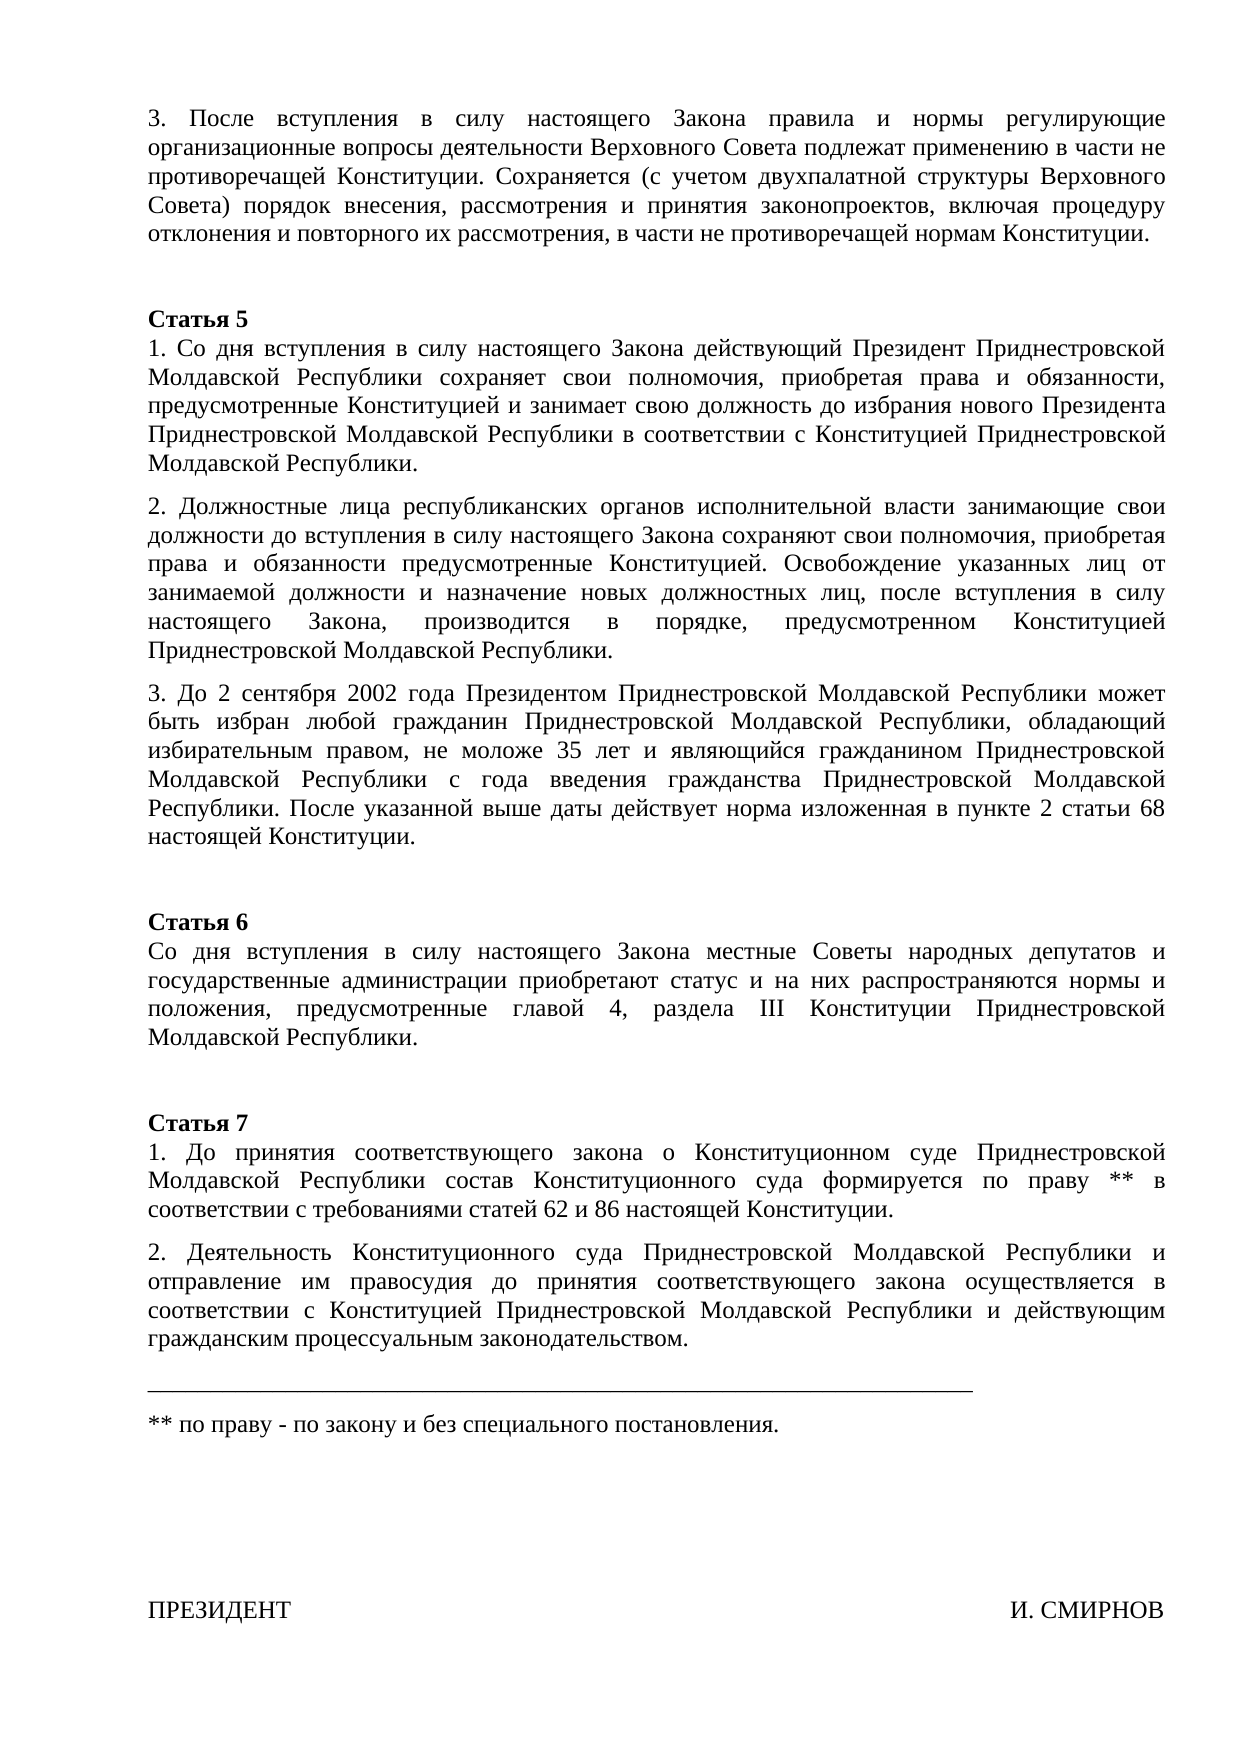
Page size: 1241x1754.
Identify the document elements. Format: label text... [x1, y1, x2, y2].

text 3. До 2 сентября 2002 года Президентом Приднестровской Молдавской Республики может быть избран любой гражданин Приднестровской Молдавской Республики, обладающий избирательным правом, не моложе 35 лет и являющийся гражданином Приднестровской Молдавской Республики с года введения гражданства Приднестровской Молдавской Республики. После указанной выше даты действует норма изложенная в пункте 2 статьи 68 настоящей Конституции. [148, 678, 1167, 850]
text Со дня вступления в силу настоящего Закона местные Советы народных депутатов и государственные администрации приобретают статус и на них распространяются нормы и положения, предусмотренные главой 4, раздела III Конституции Приднестровской Молдавской Республики. [148, 936, 1167, 1051]
text ** по праву - по закону и без специального постановления. [148, 1409, 1167, 1438]
text Статья 7 [148, 1108, 1167, 1137]
text 2. Должностные лица республиканских органов исполнительной власти занимающие свои должности до вступления в силу настоящего Закона сохраняют свои полномочия, приобретая права и обязанности предусмотренные Конституцией. Освобождение указанных лиц от занимаемой должности и назначение новых должностных лиц, после вступления в силу настоящего Закона, производится в порядке, предусмотренном Конституцией Приднестровской Молдавской Республики. [148, 491, 1167, 663]
text Статья 5 [148, 304, 1167, 333]
text 1. Со дня вступления в силу настоящего Закона действующий Президент Приднестровской Молдавской Республики сохраняет свои полномочия, приобретая права и обязанности, предусмотренные Конституцией и занимает свою должность до избрания нового Президента Приднестровской Молдавской Республики в соответствии с Конституцией Приднестровской Молдавской Республики. [148, 333, 1167, 477]
text __________________________________________________________________ [148, 1366, 1167, 1395]
text 2. Деятельность Конституционного суда Приднестровской Молдавской Республики и отправление им правосудия до принятия соответствующего закона осуществляется в соответствии с Конституцией Приднестровской Молдавской Республики и действующим гражданским процессуальным законодательством. [148, 1237, 1167, 1352]
text Статья 6 [148, 907, 1167, 936]
text ПРЕЗИДЕНТ И. СМИРНОВ [148, 1538, 1167, 1624]
text 3. После вступления в силу настоящего Закона правила и нормы регулирующие организационные вопросы деятельности Верховного Совета подлежат применению в части не противоречащей Конституции. Сохраняется (с учетом двухпалатной структуры Верховного Совета) порядок внесения, рассмотрения и принятия законопроектов, включая процедуру отклонения и повторного их рассмотрения, в части не противоречащей нормам Конституции. [148, 103, 1167, 247]
text 1. До принятия соответствующего закона о Конституционном суде Приднестровской Молдавской Республики состав Конституционного суда формируется по праву ** в соответствии с требованиями статей 62 и 86 настоящей Конституции. [148, 1137, 1167, 1223]
